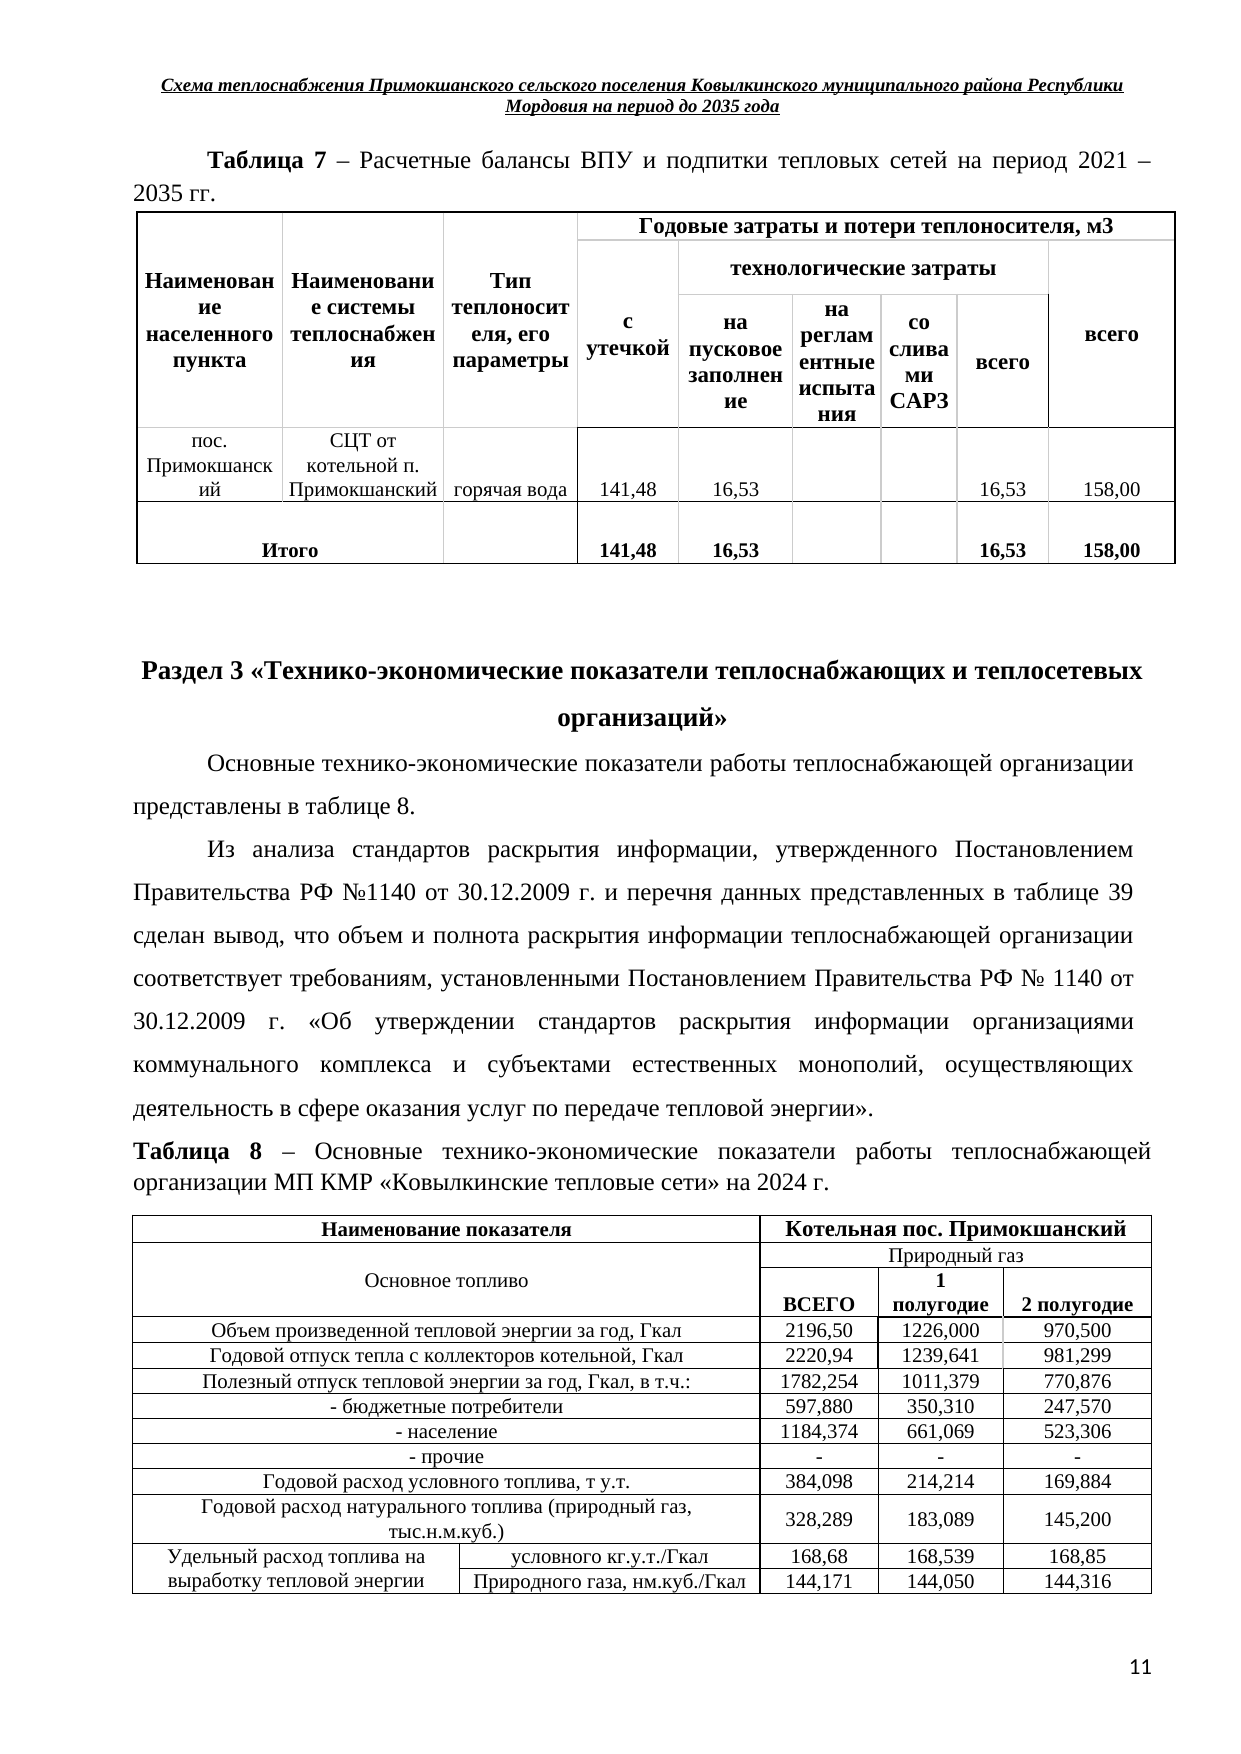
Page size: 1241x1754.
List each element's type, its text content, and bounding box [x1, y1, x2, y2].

text Из анализа стандартов раскрытия информации, утвержденного Постановлением Правительства РФ №1140 от 30.12.2009 г. и перечня данных представленных в таблице 39 сделан вывод, что объем и полнота раскрытия информации теплоснабжающей организации соответствует требованиям, установленными Постановлением Правительства РФ № 1140 от 30.12.2009 г. «Об утверждении стандартов раскрытия информации организациями коммунального комплекса и субъектами естественных монополий, осуществляющих деятельность в сфере оказания услуг по передаче тепловой энергии». [133, 834, 1134, 1121]
table_cell Годовой отпуск тепла c коллекторов котельной, Гкал [133, 1343, 759, 1367]
table_cell 770,876 [1004, 1369, 1151, 1393]
table_cell - население [133, 1419, 759, 1443]
table_cell 597,880 [761, 1394, 878, 1418]
table_cell 168,85 [1004, 1544, 1151, 1568]
table_cell 141,48 [578, 428, 678, 501]
table_cell 1239,641 [879, 1343, 1002, 1367]
table_header Котельная пос. Примокшанский [761, 1216, 1151, 1242]
table_cell 168,68 [761, 1544, 878, 1568]
table_cell всего [1049, 241, 1174, 427]
table_cell 350,310 [879, 1394, 1003, 1418]
table_cell Основное топливо [133, 1243, 759, 1316]
table_header Наименование показателя [133, 1216, 759, 1242]
table_cell горячая вода [444, 428, 577, 501]
table_cell 247,570 [1004, 1394, 1151, 1418]
table_cell со сливами САРЗ [882, 295, 956, 427]
text Основные технико-экономические показатели работы теплоснабжающей организации представлены в таблице 8. [133, 748, 1134, 819]
table_cell 1011,379 [879, 1369, 1003, 1393]
table_cell условного кг.у.т./Гкал [460, 1544, 759, 1568]
table_cell Годовой расход условного топлива, т у.т. [133, 1469, 759, 1493]
table_cell Итого [138, 502, 443, 562]
table_cell 158,00 [1049, 428, 1174, 501]
text Таблица 8 – Основные технико-экономические показатели работы теплоснабжающей организации МП КМР «Ковылкинские тепловые сети» на 2024 г. [133, 1136, 1152, 1196]
table_cell 1226,000 [879, 1318, 1002, 1342]
table_cell 1 полугодие [879, 1268, 1003, 1316]
table_cell Годовой расход натурального топлива (природный газ, тыс.н.м.куб.) [133, 1495, 759, 1543]
table_cell 1184,374 [761, 1419, 878, 1443]
table_cell Природного газа, нм.куб./Гкал [460, 1569, 759, 1593]
table_cell - [761, 1444, 878, 1468]
table_cell 168,539 [879, 1544, 1003, 1568]
table_cell 144,171 [761, 1569, 878, 1593]
table_cell 16,53 [958, 428, 1048, 501]
table_cell 144,050 [879, 1569, 1003, 1593]
table_cell на пусковое заполнение [679, 295, 792, 427]
table_cell пос. Примокшанский [138, 428, 282, 501]
table_cell 2196,50 [761, 1317, 877, 1342]
table_header Годовые затраты и потери теплоносителя, м3 [578, 213, 1174, 239]
table_cell 16,53 [679, 428, 792, 501]
table_header Наименование системы теплоснабжения [283, 213, 443, 427]
table_cell 523,306 [1004, 1419, 1151, 1443]
table_cell 384,098 [761, 1469, 878, 1493]
table_cell Объем произведенной тепловой энергии за год, Гкал [133, 1317, 759, 1342]
table_header Тип теплоносителя, его параметры [444, 213, 577, 427]
table_cell 1782,254 [761, 1369, 878, 1393]
table_cell 16,53 [679, 502, 792, 562]
table_cell 214,214 [879, 1469, 1003, 1493]
table_cell на регламентные испытания [793, 295, 880, 427]
table_cell СЦТ от котельной п. Примокшанский [283, 428, 443, 501]
table_cell 661,069 [879, 1419, 1003, 1443]
table_cell 16,53 [958, 502, 1048, 562]
table_cell [444, 502, 577, 562]
table_cell Удельный расход топлива на выработку тепловой энергии [133, 1544, 459, 1593]
table_cell всего [958, 295, 1048, 427]
table_cell 970,500 [1004, 1318, 1151, 1342]
table_cell - [879, 1444, 1003, 1468]
table_cell 328,289 [761, 1495, 878, 1543]
table_cell 183,089 [879, 1495, 1003, 1543]
table_cell с утечкой [578, 241, 678, 427]
table_cell - бюджетные потребители [133, 1394, 759, 1418]
table_cell 2220,94 [761, 1343, 877, 1367]
table_cell 981,299 [1004, 1343, 1151, 1367]
table_cell ВСЕГО [761, 1268, 878, 1316]
table_cell Природный газ [761, 1243, 1151, 1267]
table_cell 144,316 [1004, 1569, 1151, 1593]
table_cell технологические затраты [679, 241, 1048, 293]
table_cell 158,00 [1049, 502, 1174, 562]
table_header Наименование населенного пункта [138, 213, 282, 427]
table_cell - прочие [133, 1444, 759, 1468]
table_cell Полезный отпуск тепловой энергии за год, Гкал, в т.ч.: [133, 1369, 759, 1393]
table_cell 169,884 [1004, 1469, 1151, 1493]
table_cell 145,200 [1004, 1495, 1151, 1543]
table_cell 141,48 [578, 502, 678, 562]
table_cell [882, 428, 956, 501]
table_cell 2 полугодие [1004, 1268, 1151, 1316]
subtitle Раздел 3 «Технико-экономические показатели теплоснабжающих и теплосетевых организаций» [133, 654, 1152, 732]
table_cell [793, 502, 880, 562]
table_cell [882, 502, 956, 562]
table_cell - [1004, 1444, 1151, 1468]
text Таблица 7 – Расчетные балансы ВПУ и подпитки тепловых сетей на период 2021 – 2035 гг. [133, 145, 1152, 207]
table_cell [793, 428, 880, 501]
